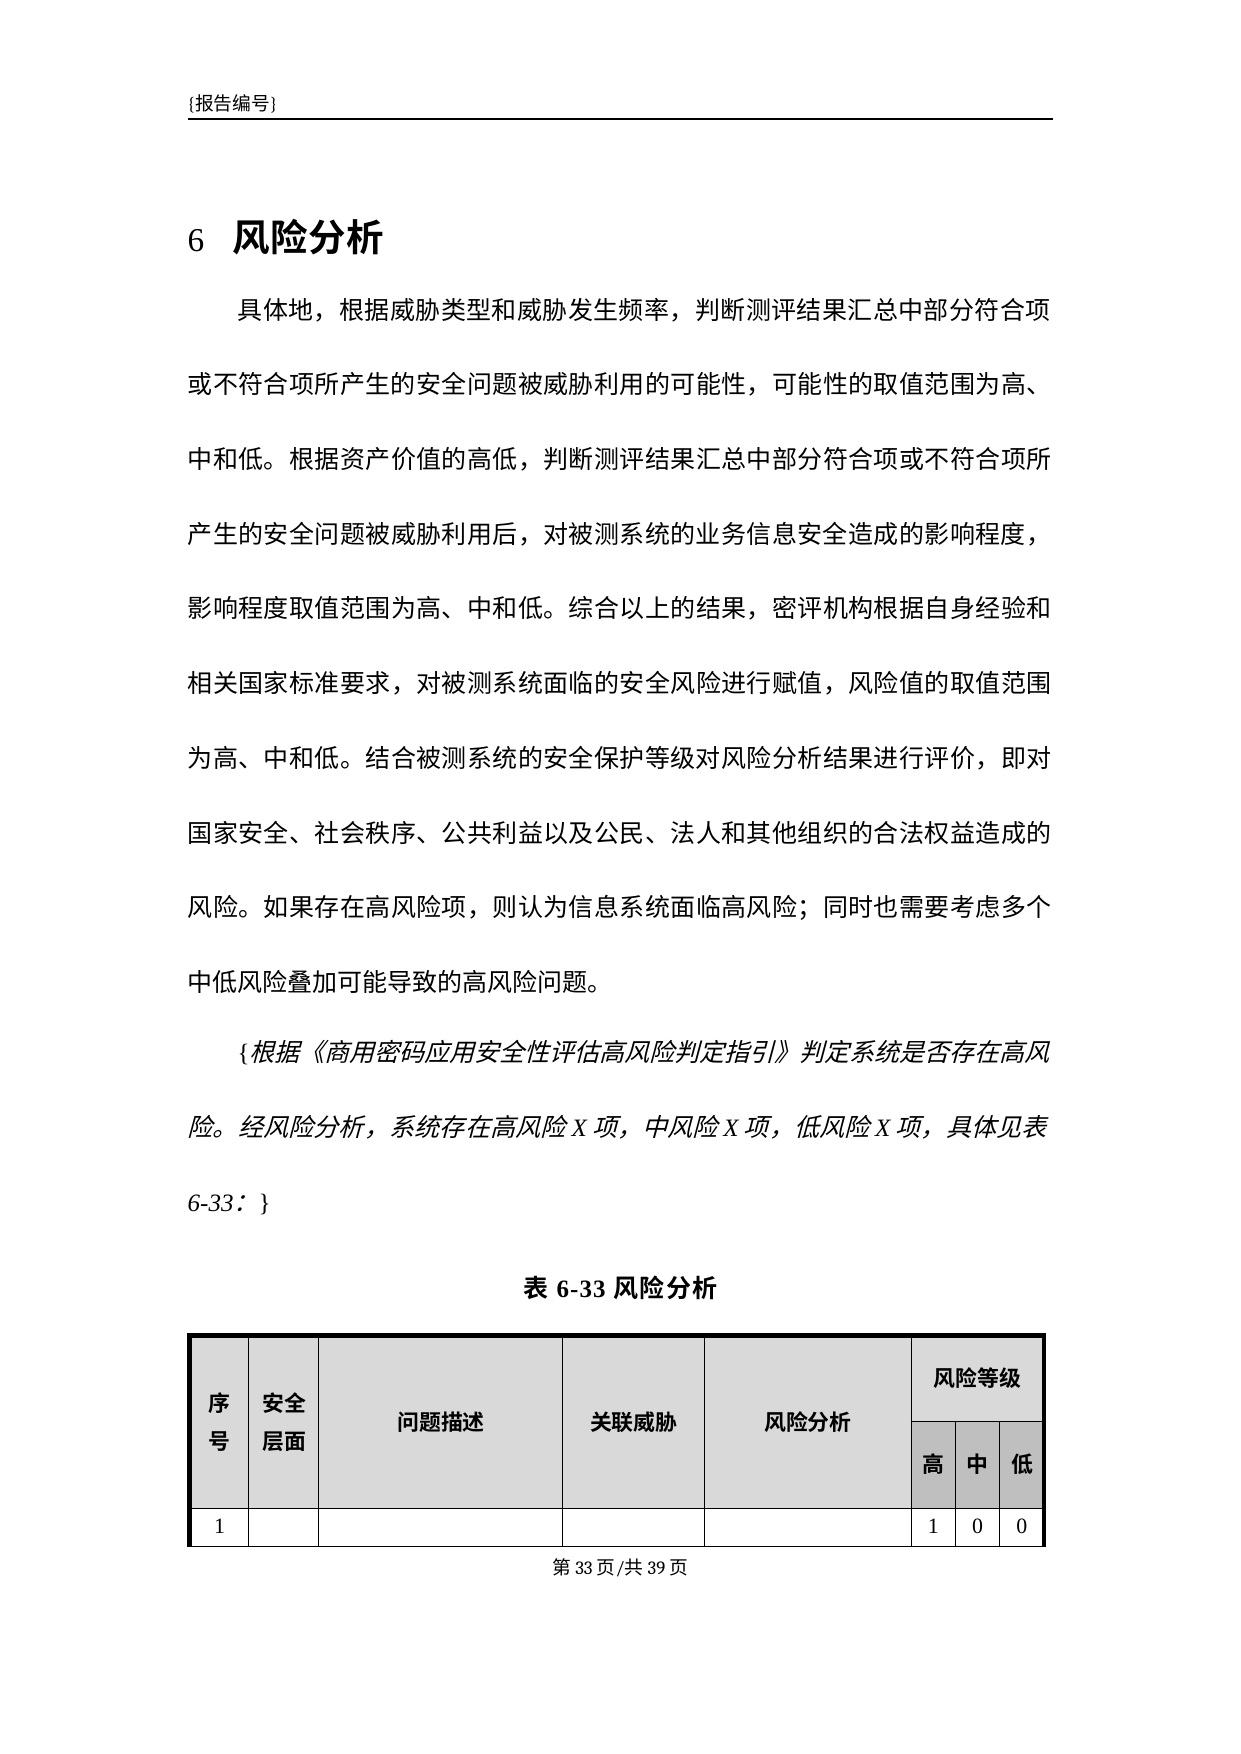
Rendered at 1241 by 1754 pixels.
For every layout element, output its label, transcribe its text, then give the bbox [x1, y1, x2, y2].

table_cell 1 [192, 1509, 248, 1546]
text 具体地，根据威胁类型和威胁发生频率，判断测评结果汇总中部分符合项或不符合项所产生的安全问题被威胁利用的可能性，可能性的取值范围为高、中和低。根据资产价值的高低，判断测评结果汇总中部分符合项或不符合项所产生的安全问题被威胁利用后，对被测系统的业务信息安全造成的影响程度，影响程度取值范围为高、中和低。综合以上的结果，密评机构根据自身经验和相关国家标准要求，对被测系统面临的安全风险进行赋值，风险值的取值范围为高、中和低。结合被测系统的安全保护等级对风险分析结果进行评价，即对国家安全、社会秩序、公共利益以及公民、法人和其他组织的合法权益造成的风险。如果存在高风险项，则认为信息系统面临高风险；同时也需要考虑多个中低风险叠加可能导致的高风险问题。 [187, 276, 1053, 1013]
table_cell [705, 1509, 911, 1546]
subtitle 风险分析 [187, 203, 1053, 268]
table_header 风险等级 [912, 1338, 1042, 1421]
table_header 序号 [192, 1338, 248, 1508]
table_cell 中 [956, 1422, 999, 1508]
table_header 问题描述 [319, 1338, 562, 1508]
table_cell 0 [1000, 1509, 1042, 1546]
table_cell [249, 1509, 318, 1546]
table_cell 低 [1000, 1422, 1042, 1508]
table_cell [319, 1509, 562, 1546]
table_cell 高 [912, 1422, 955, 1508]
table_header 风险分析 [705, 1338, 911, 1508]
table_header 安全层面 [249, 1338, 318, 1508]
table_cell 1 [912, 1509, 955, 1546]
table_header 关联威胁 [563, 1338, 704, 1508]
table_cell [563, 1509, 704, 1546]
table_cell 0 [956, 1509, 999, 1546]
